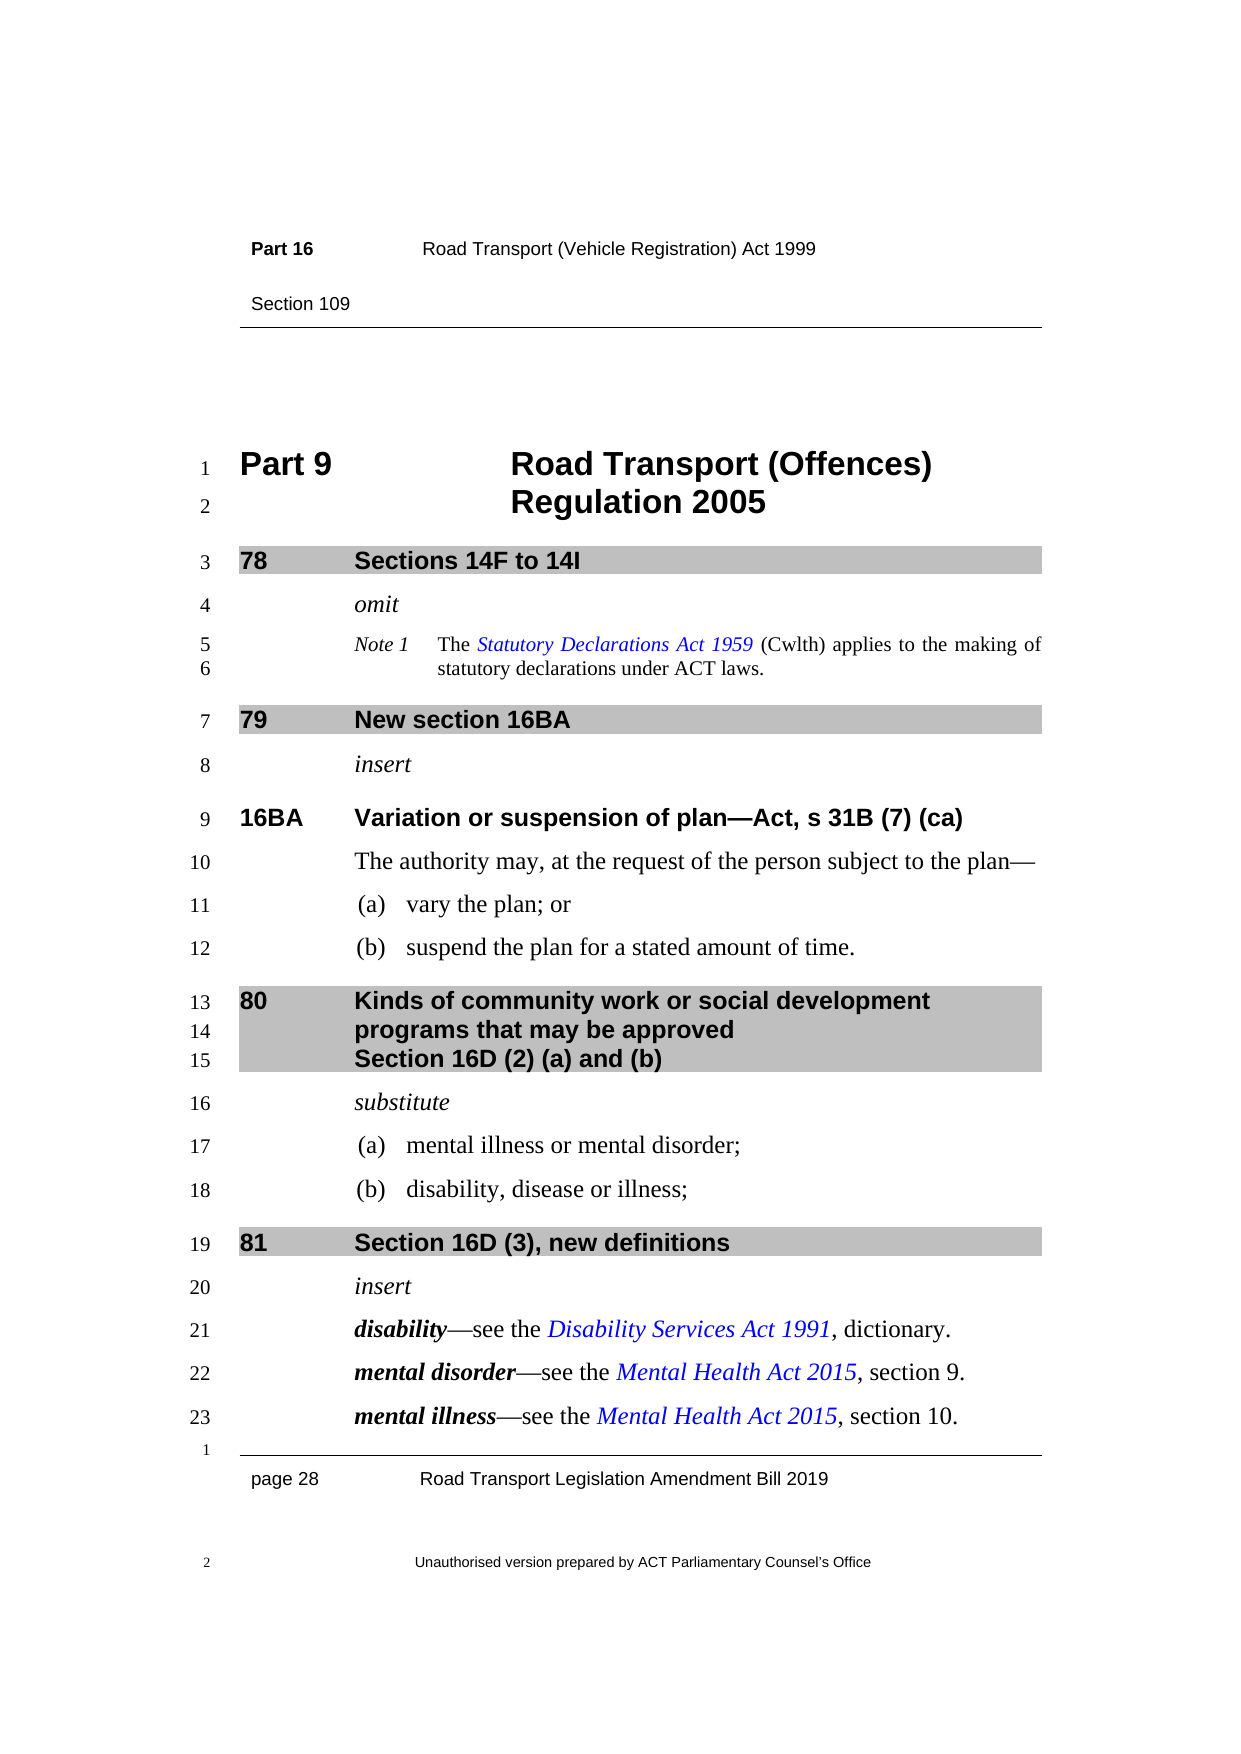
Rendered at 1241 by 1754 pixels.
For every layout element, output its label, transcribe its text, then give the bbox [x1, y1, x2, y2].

text (b) suspend the plan for a stated amount of time. [239, 932, 1042, 961]
text omit [354, 589, 1042, 618]
text 80 Kinds of community work or social development programs that may be approved Section 16D (2) (a) and (b) [239, 986, 1042, 1072]
text (a) vary the plan; or [239, 889, 1042, 918]
text (a) mental illness or mental disorder; [239, 1130, 1042, 1159]
text 78 Sections 14F to 14I [239, 546, 1042, 574]
text insert [354, 1271, 1042, 1299]
text 79 New section 16BA [239, 705, 1042, 734]
text Part 9 Road Transport (Offences) Regulation 2005 [239, 444, 1042, 521]
text substitute [354, 1087, 1042, 1116]
text 81 Section 16D (3), new definitions [239, 1227, 1042, 1256]
text mental illness—see the Mental Health Act 2015, section 10. [354, 1401, 1042, 1429]
text 16BA Variation or suspension of plan—Act, s 31B (7) (ca) [239, 802, 1042, 831]
text disability—see the Disability Services Act 1991, dictionary. [354, 1314, 1042, 1343]
text mental disorder—see the Mental Health Act 2015, section 9. [354, 1357, 1042, 1386]
text The authority may, at the request of the person subject to the plan— [354, 846, 1042, 874]
text (b) disability, disease or illness; [239, 1174, 1042, 1202]
text insert [354, 749, 1042, 777]
text Note 1 The Statutory Declarations Act 1959 (Cwlth) applies to the making of statutory declarations under ACT laws. [354, 632, 1042, 680]
